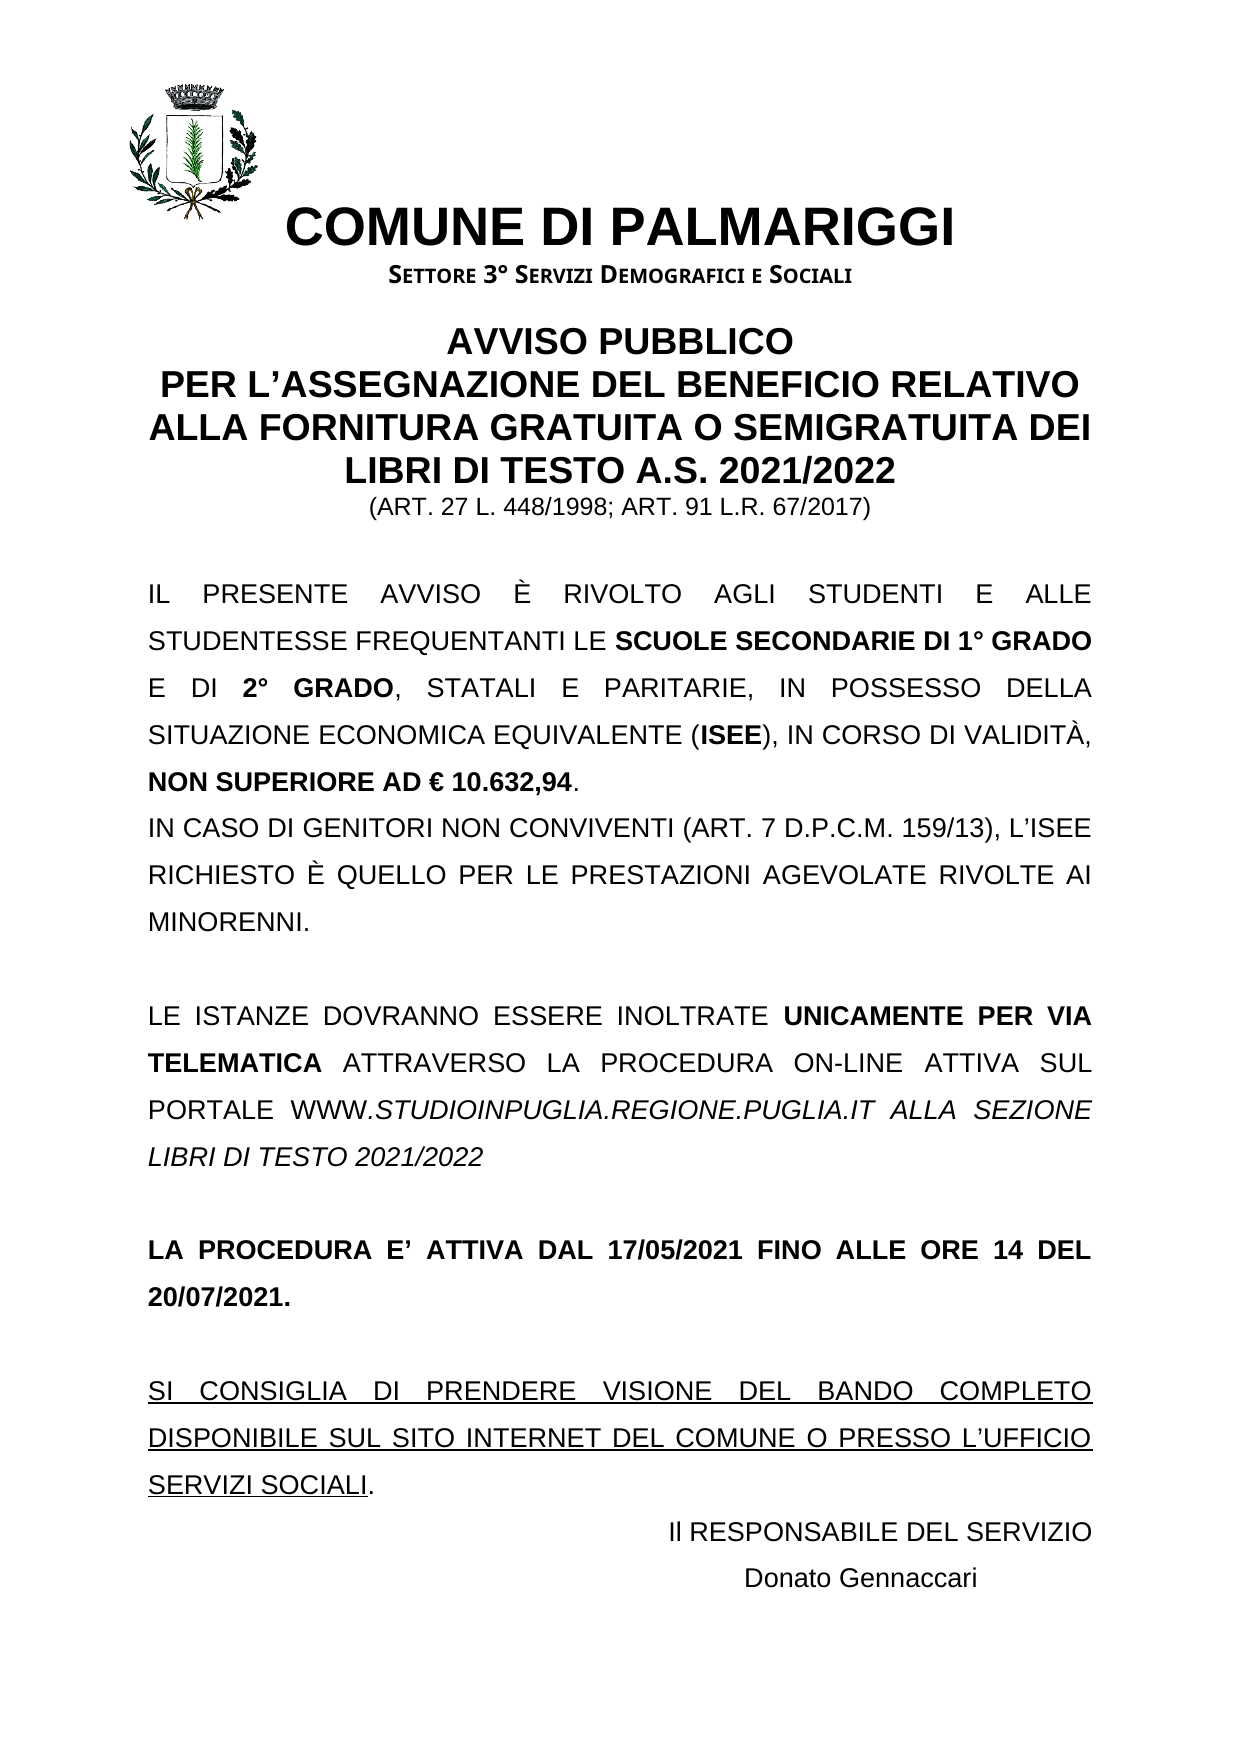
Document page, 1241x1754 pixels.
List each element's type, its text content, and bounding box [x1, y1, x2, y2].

text SI CONSIGLIA DI PRENDERE VISIONE DEL BANDO COMPLETO DISPONIBILE SUL SITO INTERNET DEL COMUNE O PRESSO L’UFFICIO SERVIZI SOCIALI. [148, 1375, 1092, 1402]
text SI CONSIGLIA DI PRENDERE VISIONE DEL BANDO COMPLETO DISPONIBILE SUL SITO INTERNET DEL COMUNE O PRESSO L’UFFICIO SERVIZI SOCIALI. [148, 1404, 1092, 1449]
text COMUNE DI PALMARIGGI [148, 194, 1092, 256]
text IN CASO DI GENITORI NON CONVIVENTI (ART. 7 D.P.C.M. 159/13), L’ISEE RICHIESTO È QUELLO PER LE PRESTAZIONI AGEVOLATE RIVOLTE AI MINORENNI. [148, 812, 1092, 937]
text SI CONSIGLIA DI PRENDERE VISIONE DEL BANDO COMPLETO DISPONIBILE SUL SITO INTERNET DEL COMUNE O PRESSO L’UFFICIO SERVIZI SOCIALI. [148, 1451, 1092, 1500]
text Il RESPONSABILE DEL SERVIZIO [148, 1516, 1092, 1547]
text LA PROCEDURA E’ ATTIVA DAL 17/05/2021 FINO ALLE ORE 14 DEL 20/07/2021. [148, 1234, 1092, 1312]
text LE ISTANZE DOVRANNO ESSERE INOLTRATE UNICAMENTE PER VIA TELEMATICA ATTRAVERSO LA PROCEDURA ON-LINE ATTIVA SUL PORTALE WWW.STUDIOINPUGLIA.REGIONE.PUGLIA.IT ALLA SEZIONE LIBRI DI TESTO 2021/2022 [148, 1000, 1092, 1172]
picture [118, 76, 268, 226]
text AVVISO PUBBLICO [148, 319, 1092, 362]
text (ART. 27 L. 448/1998; ART. 91 L.R. 67/2017) [148, 492, 1092, 521]
text PER L’ASSEGNAZIONE DEL BENEFICIO RELATIVO ALLA FORNITURA GRATUITA O SEMIGRATUITA DEI LIBRI DI TESTO A.S. 2021/2022 [148, 362, 1092, 492]
text IL PRESENTE AVVISO È RIVOLTO AGLI STUDENTI E ALLE STUDENTESSE FREQUENTANTI LE SCUOLE SECONDARIE DI 1° GRADO E DI 2° GRADO, STATALI E PARITARIE, IN POSSESSO DELLA SITUAZIONE ECONOMICA EQUIVALENTE (ISEE), IN CORSO DI VALIDITÀ, NON SUPERIORE AD € 10.632,94. [148, 578, 1092, 797]
text Settore 3° Servizi Demografici e Sociali [148, 256, 1092, 291]
text Donato Gennaccari [148, 1562, 1092, 1594]
